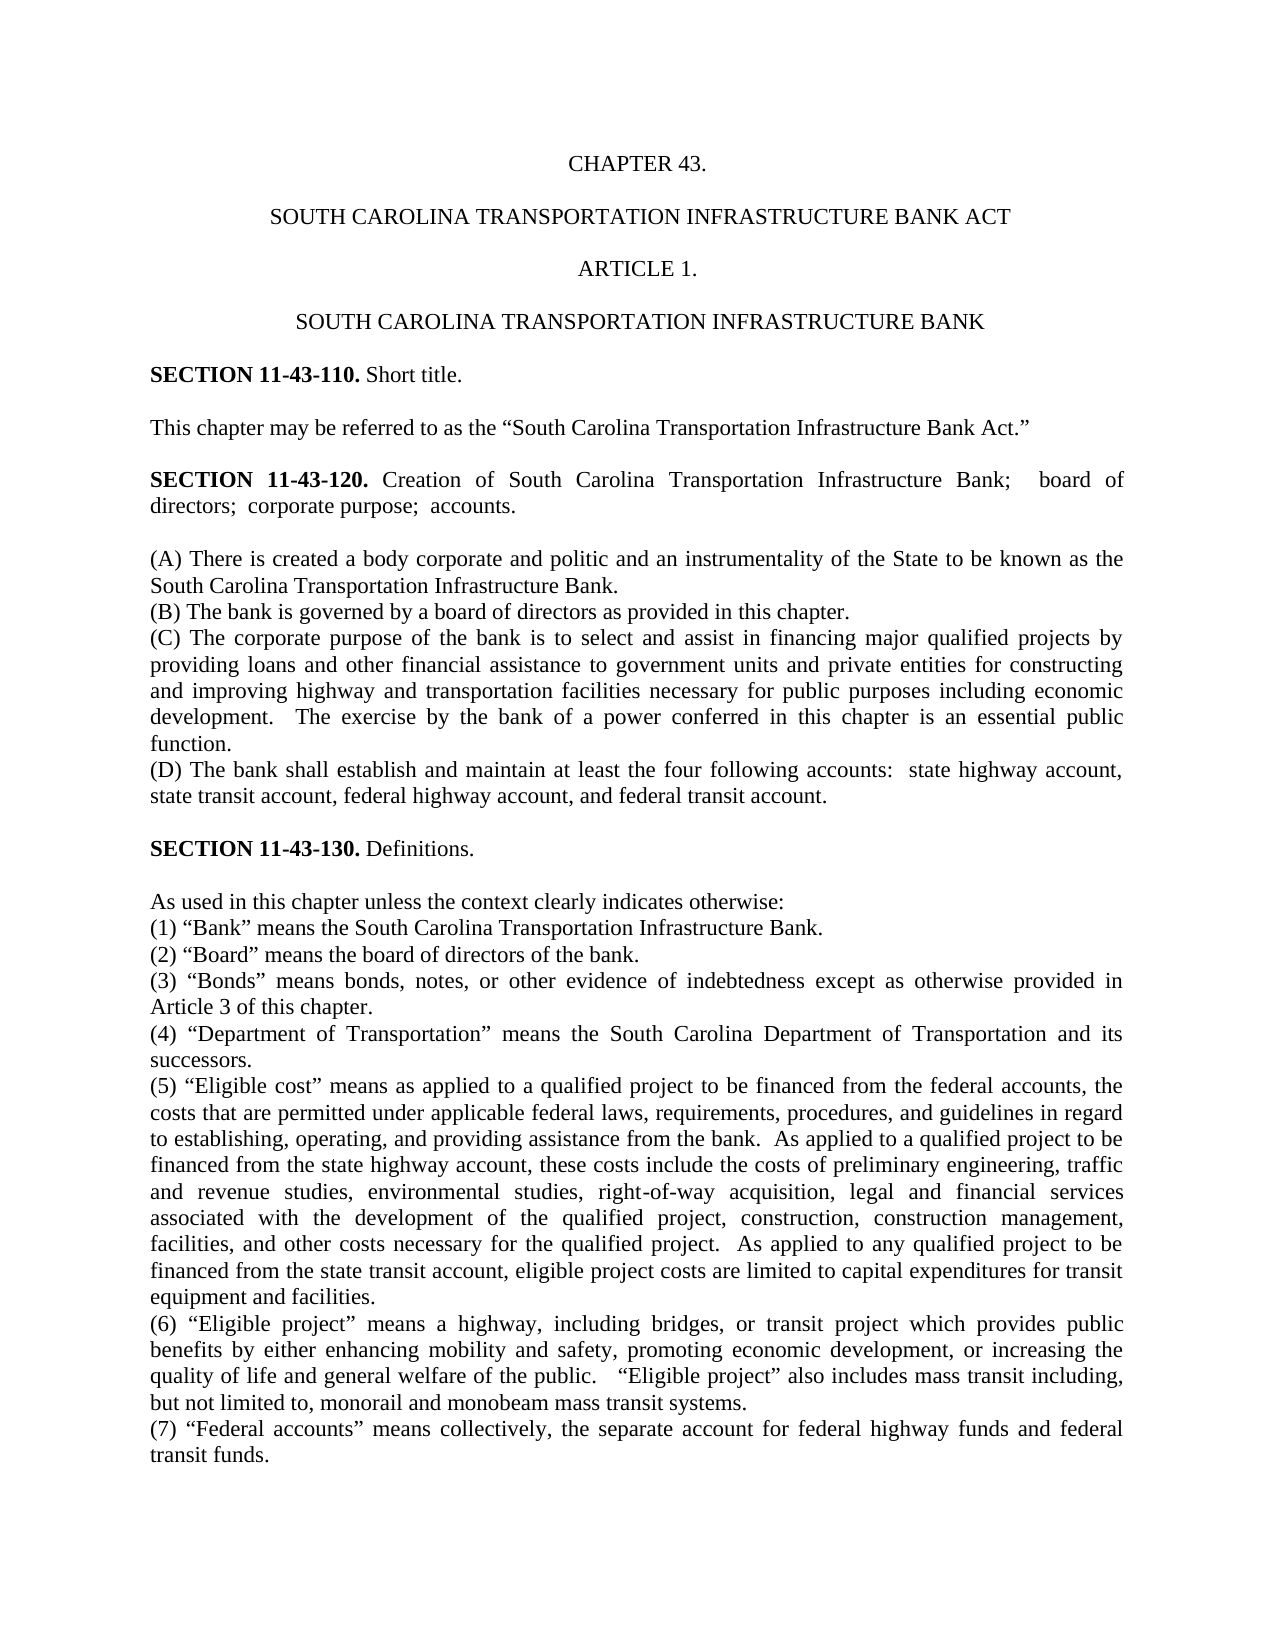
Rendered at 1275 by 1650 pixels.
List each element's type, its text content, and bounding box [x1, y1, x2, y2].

text (7) “Federal accounts” means collectively, the separate account for federal highway funds and federal transit funds. [150, 1415, 1125, 1468]
text (A) There is created a body corporate and politic and an instrumentality of the State to be known as the South Carolina Transportation Infrastructure Bank. [150, 545, 1125, 598]
text (D) The bank shall establish and maintain at least the four following accounts: state highway account, state transit account, federal highway account, and federal transit account. [150, 756, 1125, 809]
text SECTION 11-43-110. Short title. [150, 361, 1125, 387]
text SECTION 11-43-120. Creation of South Carolina Transportation Infrastructure Bank; board of directors; corporate purpose; accounts. [150, 466, 1125, 519]
text (6) “Eligible project” means a highway, including bridges, or transit project which provides public benefits by either enhancing mobility and safety, promoting economic development, or increasing the quality of life and general welfare of the public. “Eligible project” also includes mass transit including, but not limited to, monorail and monobeam mass transit systems. [150, 1309, 1125, 1415]
text (2) “Board” means the board of directors of the bank. [150, 941, 1125, 967]
text CHAPTER 43. [150, 150, 1125, 176]
text (5) “Eligible cost” means as applied to a qualified project to be financed from the federal accounts, the costs that are permitted under applicable federal laws, requirements, procedures, and guidelines in regard to establishing, operating, and providing assistance from the bank. As applied to a qualified project to be financed from the state highway account, these costs include the costs of preliminary engineering, traffic and revenue studies, environmental studies, right-of-way acquisition, legal and financial services associated with the development of the qualified project, construction, construction management, facilities, and other costs necessary for the qualified project. As applied to any qualified project to be financed from the state transit account, eligible project costs are limited to capital expenditures for transit equipment and facilities. [150, 1072, 1125, 1309]
text This chapter may be referred to as the “South Carolina Transportation Infrastructure Bank Act.” [150, 413, 1125, 440]
text SOUTH CAROLINA TRANSPORTATION INFRASTRUCTURE BANK ACT [150, 203, 1125, 229]
text SOUTH CAROLINA TRANSPORTATION INFRASTRUCTURE BANK [150, 308, 1125, 334]
text (1) “Bank” means the South Carolina Transportation Infrastructure Bank. [150, 914, 1125, 941]
text ARTICLE 1. [150, 255, 1125, 282]
text (C) The corporate purpose of the bank is to select and assist in financing major qualified projects by providing loans and other financial assistance to government units and private entities for constructing and improving highway and transportation facilities necessary for public purposes including economic development. The exercise by the bank of a power conferred in this chapter is an essential public function. [150, 624, 1125, 756]
text (B) The bank is governed by a board of directors as provided in this chapter. [150, 598, 1125, 624]
text (3) “Bonds” means bonds, notes, or other evidence of indebtedness except as otherwise provided in Article 3 of this chapter. [150, 967, 1125, 1020]
text As used in this chapter unless the context clearly indicates otherwise: [150, 888, 1125, 914]
text (4) “Department of Transportation” means the South Carolina Department of Transportation and its successors. [150, 1020, 1125, 1072]
text SECTION 11-43-130. Definitions. [150, 835, 1125, 862]
